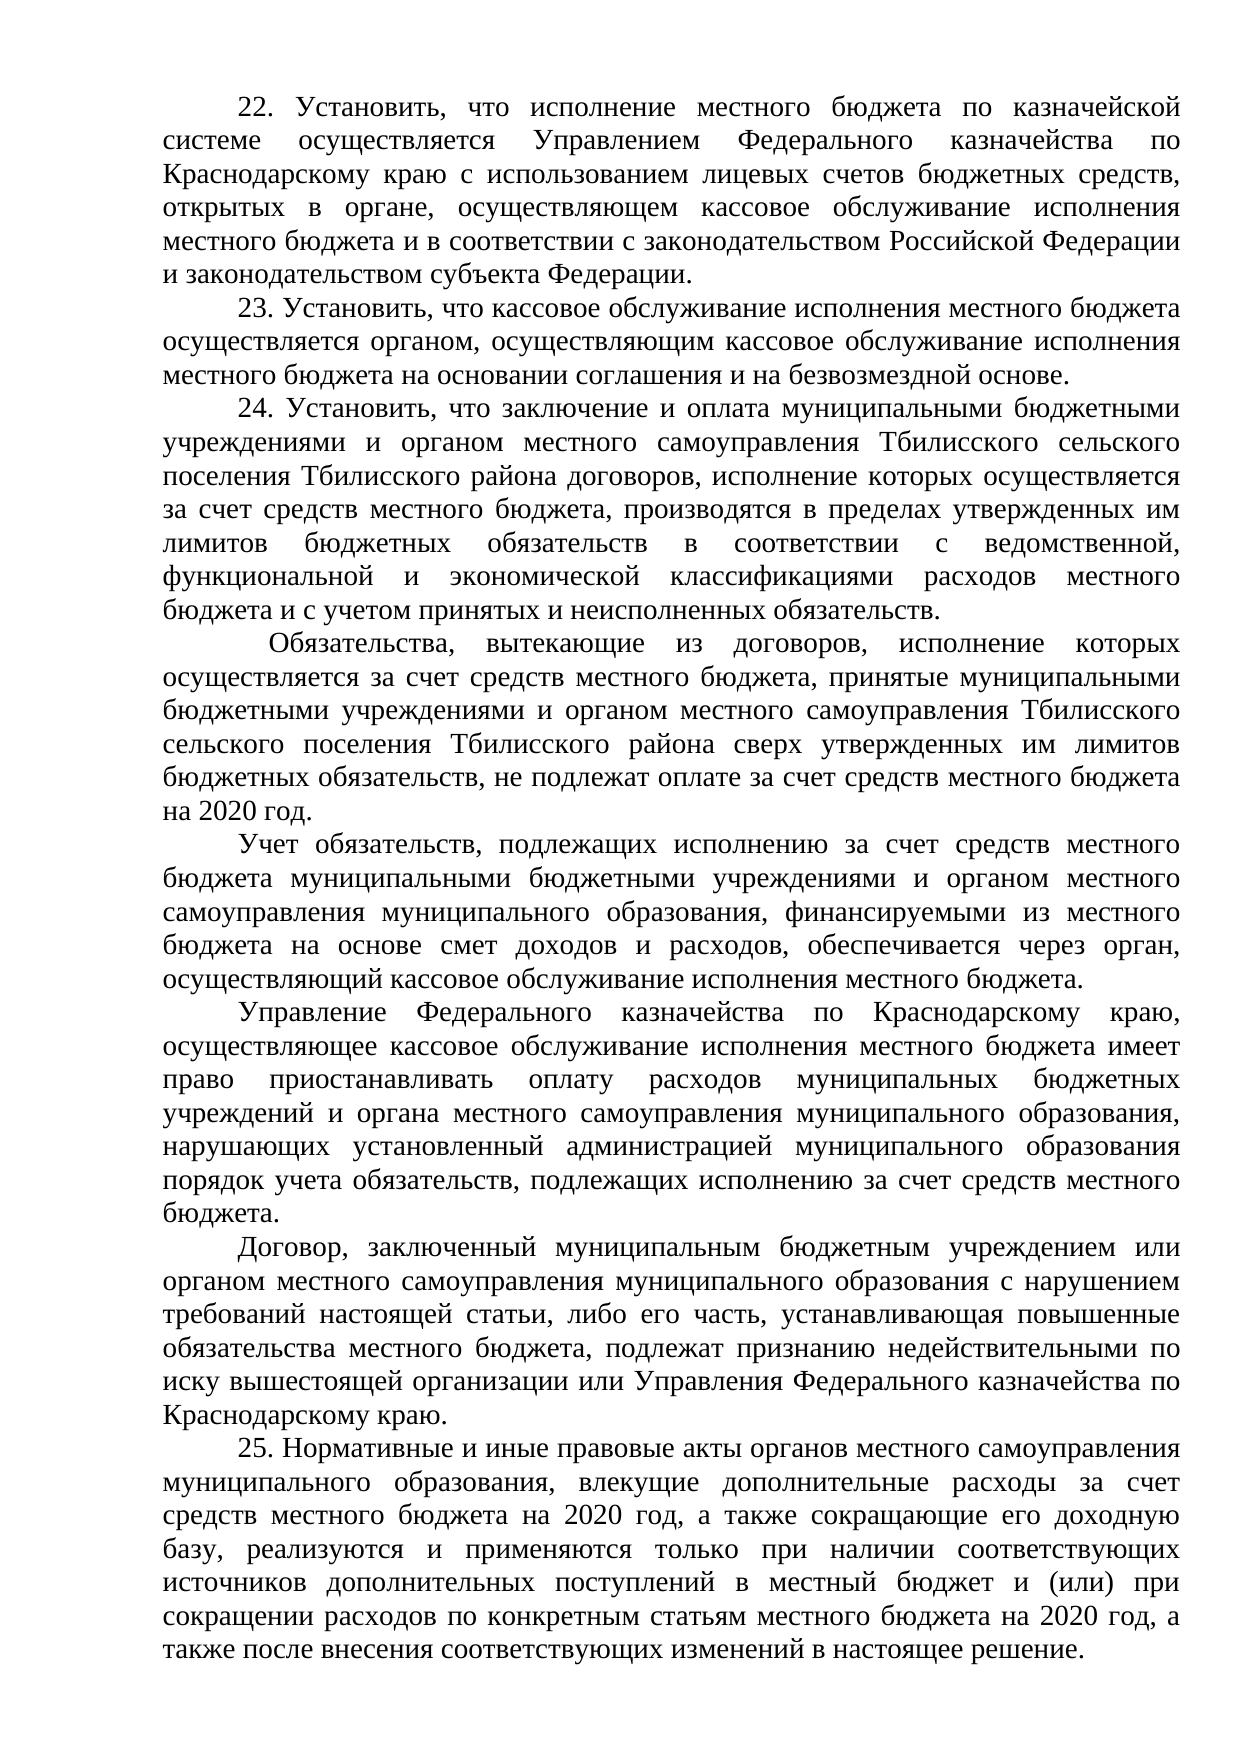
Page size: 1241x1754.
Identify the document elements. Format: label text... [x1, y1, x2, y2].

text 22. Установить, что исполнение местного бюджета по казначейской системе осуществляется Управлением Федерального казначейства по Краснодарскому краю с использованием лицевых счетов бюджетных средств, открытых в органе, осуществляющем кассовое обслуживание исполнения местного бюджета и в соответствии с законодательством Российской Федерации и законодательством субъекта Федерации. [162, 89, 1181, 290]
text Обязательства, вытекающие из договоров, исполнение которых осуществляется за счет средств местного бюджета, принятые муниципальными бюджетными учреждениями и органом местного самоуправления Тбилисского сельского поселения Тбилисского района сверх утвержденных им лимитов бюджетных обязательств, не подлежат оплате за счет средств местного бюджета на 2020 год. [162, 625, 1181, 827]
text 25. Нормативные и иные правовые акты органов местного самоуправления муниципального образования, влекущие дополнительные расходы за счет средств местного бюджета на 2020 год, а также сокращающие его доходную базу, реализуются и применяются только при наличии соответствующих источников дополнительных поступлений в местный бюджет и (или) при сокращении расходов по конкретным статьям местного бюджета на 2020 год, а также после внесения соответствующих изменений в настоящее решение. [162, 1430, 1181, 1665]
text Управление Федерального казначейства по Краснодарскому краю, осуществляющее кассовое обслуживание исполнения местного бюджета имеет право приостанавливать оплату расходов муниципальных бюджетных учреждений и органа местного самоуправления муниципального образования, нарушающих установленный администрацией муниципального образования порядок учета обязательств, подлежащих исполнению за счет средств местного бюджета. [162, 994, 1181, 1229]
text 24. Установить, что заключение и оплата муниципальными бюджетными учреждениями и органом местного самоуправления Тбилисского сельского поселения Тбилисского района договоров, исполнение которых осуществляется за счет средств местного бюджета, производятся в пределах утвержденных им лимитов бюджетных обязательств в соответствии с ведомственной, функциональной и экономической классификациями расходов местного бюджета и с учетом принятых и неисполненных обязательств. [162, 391, 1181, 625]
text Договор, заключенный муниципальным бюджетным учреждением или органом местного самоуправления муниципального образования с нарушением требований настоящей статьи, либо его часть, устанавливающая повышенные обязательства местного бюджета, подлежат признанию недействительными по иску вышестоящей организации или Управления Федерального казначейства по Краснодарскому краю. [162, 1229, 1181, 1430]
text 23. Установить, что кассовое обслуживание исполнения местного бюджета осуществляется органом, осуществляющим кассовое обслуживание исполнения местного бюджета на основании соглашения и на безвозмездной основе. [162, 290, 1181, 391]
text Учет обязательств, подлежащих исполнению за счет средств местного бюджета муниципальными бюджетными учреждениями и органом местного самоуправления муниципального образования, финансируемыми из местного бюджета на основе смет доходов и расходов, обеспечивается через орган, осуществляющий кассовое обслуживание исполнения местного бюджета. [162, 827, 1181, 994]
